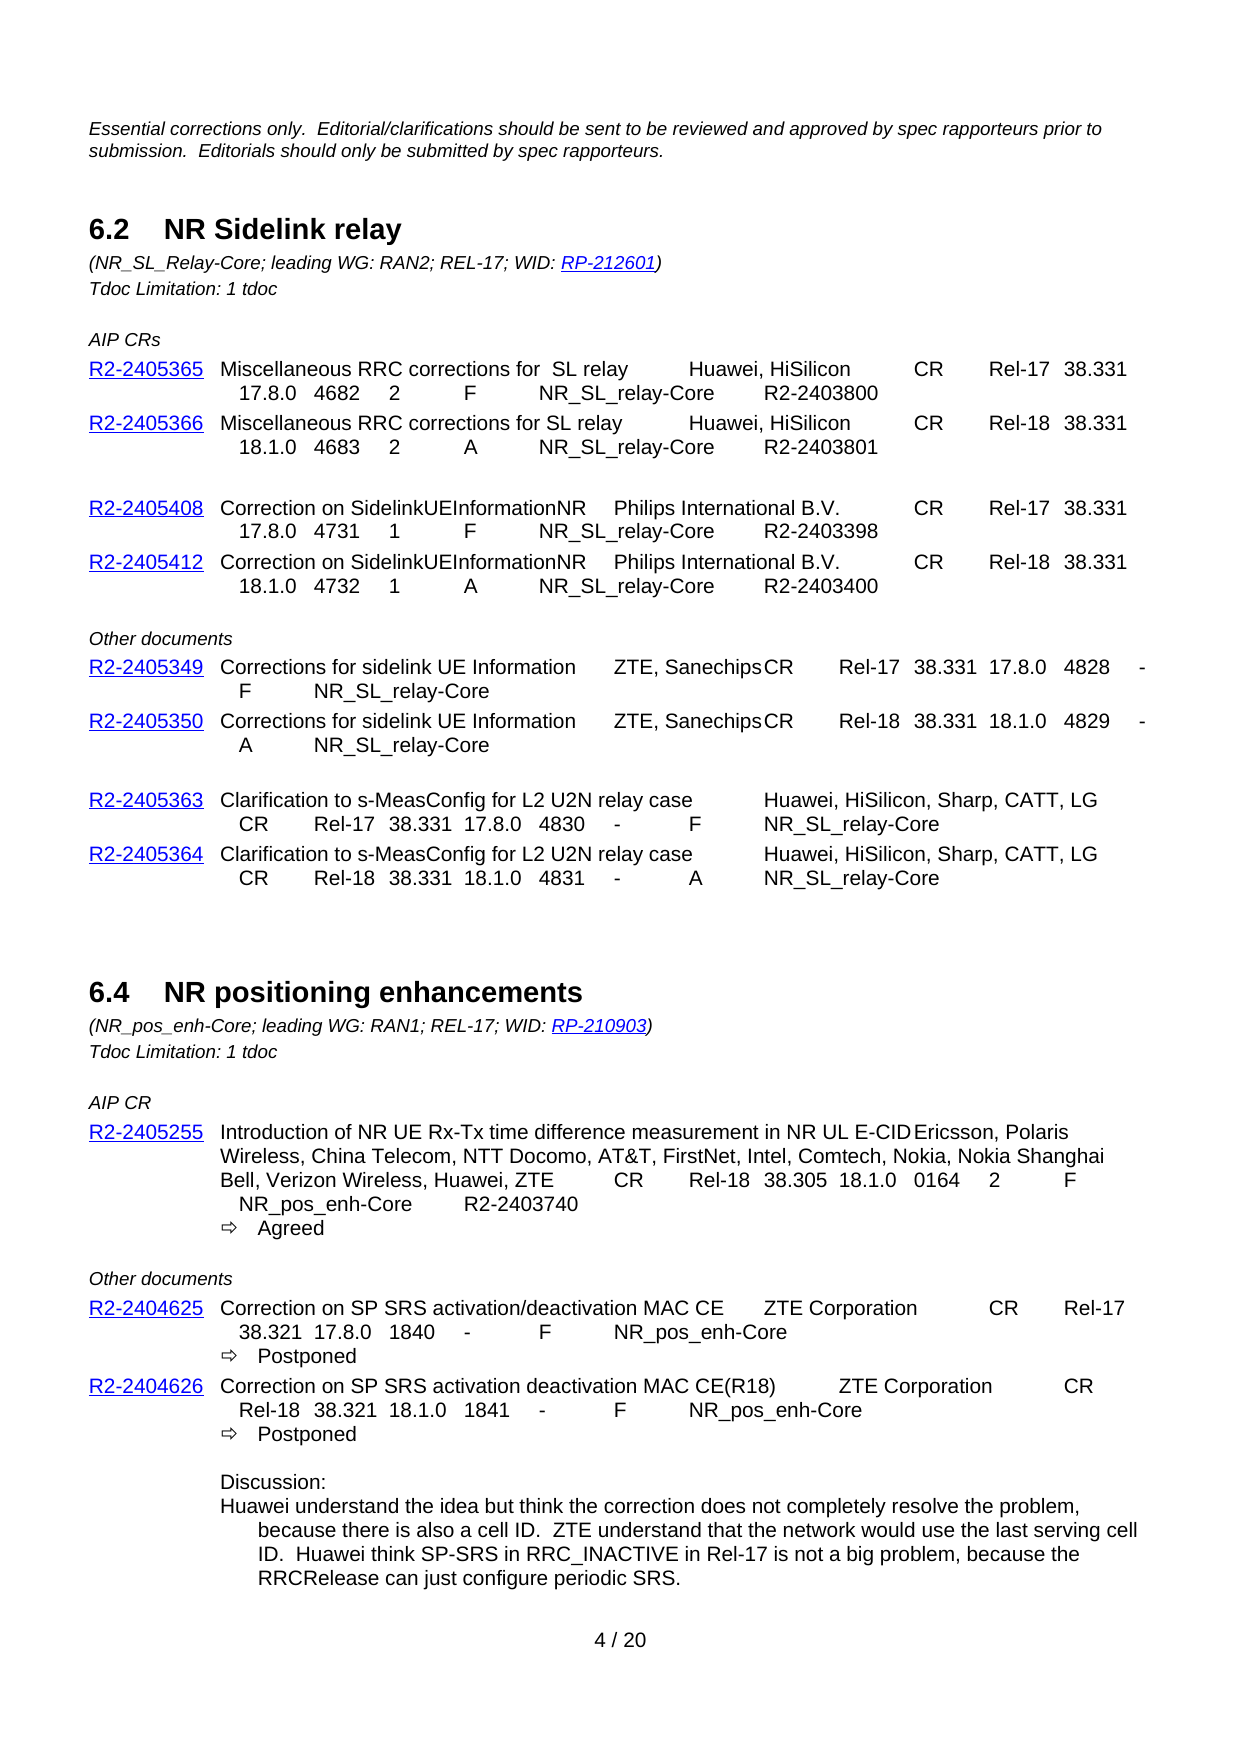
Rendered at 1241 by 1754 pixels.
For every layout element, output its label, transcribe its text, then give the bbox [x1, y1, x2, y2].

title R2-2405255 Introduction of NR UE Rx-Tx time difference measurement in NR UL E-CID Ericsson, Polaris Wireless, China Telecom, NTT Docomo, AT&T, FirstNet, Intel, Comtech, Nokia, Nokia Shanghai Bell, Verizon Wireless, Huawei, ZTE CR Rel-18 38.305 18.1.0 0164 2 F NR_pos_enh-Core R2-2403740 [89, 1120, 1152, 1216]
text Other documents [89, 1268, 1152, 1289]
list Postponed [220, 1422, 1152, 1446]
list Agreed [220, 1216, 1152, 1239]
title R2-2405363 Clarification to s-MeasConfig for L2 U2N relay case Huawei, HiSilicon, Sharp, CATT, LG CR Rel-17 38.331 17.8.0 4830 - F NR_SL_relay-Core [89, 787, 1152, 835]
text (NR_pos_enh-Core; leading WG: RAN1; REL-17; WID: RP-210903) [89, 1015, 1152, 1036]
title R2-2405364 Clarification to s-MeasConfig for L2 U2N relay case Huawei, HiSilicon, Sharp, CATT, LG CR Rel-18 38.331 18.1.0 4831 - A NR_SL_relay-Core [89, 842, 1152, 889]
list Postponed [220, 1343, 1152, 1367]
text AIP CR [89, 1092, 1152, 1113]
title R2-2405412 Correction on SidelinkUEInformationNR Philips International B.V. CR Rel-18 38.331 18.1.0 4732 1 A NR_SL_relay-Core R2-2403400 [89, 549, 1152, 597]
title R2-2405365 Miscellaneous RRC corrections for SL relay Huawei, HiSilicon CR Rel-17 38.331 17.8.0 4682 2 F NR_SL_relay-Core R2-2403800 [89, 357, 1152, 405]
text Essential corrections only. Editorial/clarifications should be sent to be reviewed and approved by spec rapporteurs prior to submission. Editorials should only be submitted by spec rapporteurs. [89, 118, 1152, 161]
title R2-2405350 Corrections for sidelink UE Information ZTE, Sanechips CR Rel-18 38.331 18.1.0 4829 - A NR_SL_relay-Core [89, 709, 1152, 757]
text (NR_SL_Relay-Core; leading WG: RAN2; REL-17; WID: RP-212601) [89, 252, 1152, 273]
subtitle 6.2 NR Sidelink relay [89, 212, 1152, 246]
title R2-2404626 Correction on SP SRS activation deactivation MAC CE(R18) ZTE Corporation CR Rel-18 38.321 18.1.0 1841 - F NR_pos_enh-Core [89, 1374, 1152, 1422]
text Huawei understand the idea but think the correction does not completely resolve the problem, because there is also a cell ID. ZTE understand that the network would use the last serving cell ID. Huawei think SP-SRS in RRC_INACTIVE in Rel-17 is not a big problem, because the RRCRelease can just configure periodic SRS. [220, 1494, 1152, 1589]
text Discussion: [220, 1470, 1152, 1494]
text Tdoc Limitation: 1 tdoc [89, 1040, 1152, 1062]
text Tdoc Limitation: 1 tdoc [89, 277, 1152, 299]
title R2-2405349 Corrections for sidelink UE Information ZTE, Sanechips CR Rel-17 38.331 17.8.0 4828 - F NR_SL_relay-Core [89, 655, 1152, 703]
text Other documents [89, 627, 1152, 649]
title R2-2404625 Correction on SP SRS activation/deactivation MAC CE ZTE Corporation CR Rel-17 38.321 17.8.0 1840 - F NR_pos_enh-Core [89, 1296, 1152, 1343]
subtitle 6.4 NR positioning enhancements [89, 975, 1152, 1008]
text AIP CRs [89, 329, 1152, 351]
title R2-2405366 Miscellaneous RRC corrections for SL relay Huawei, HiSilicon CR Rel-18 38.331 18.1.0 4683 2 A NR_SL_relay-Core R2-2403801 [89, 411, 1152, 459]
title R2-2405408 Correction on SidelinkUEInformationNR Philips International B.V. CR Rel-17 38.331 17.8.0 4731 1 F NR_SL_relay-Core R2-2403398 [89, 495, 1152, 543]
